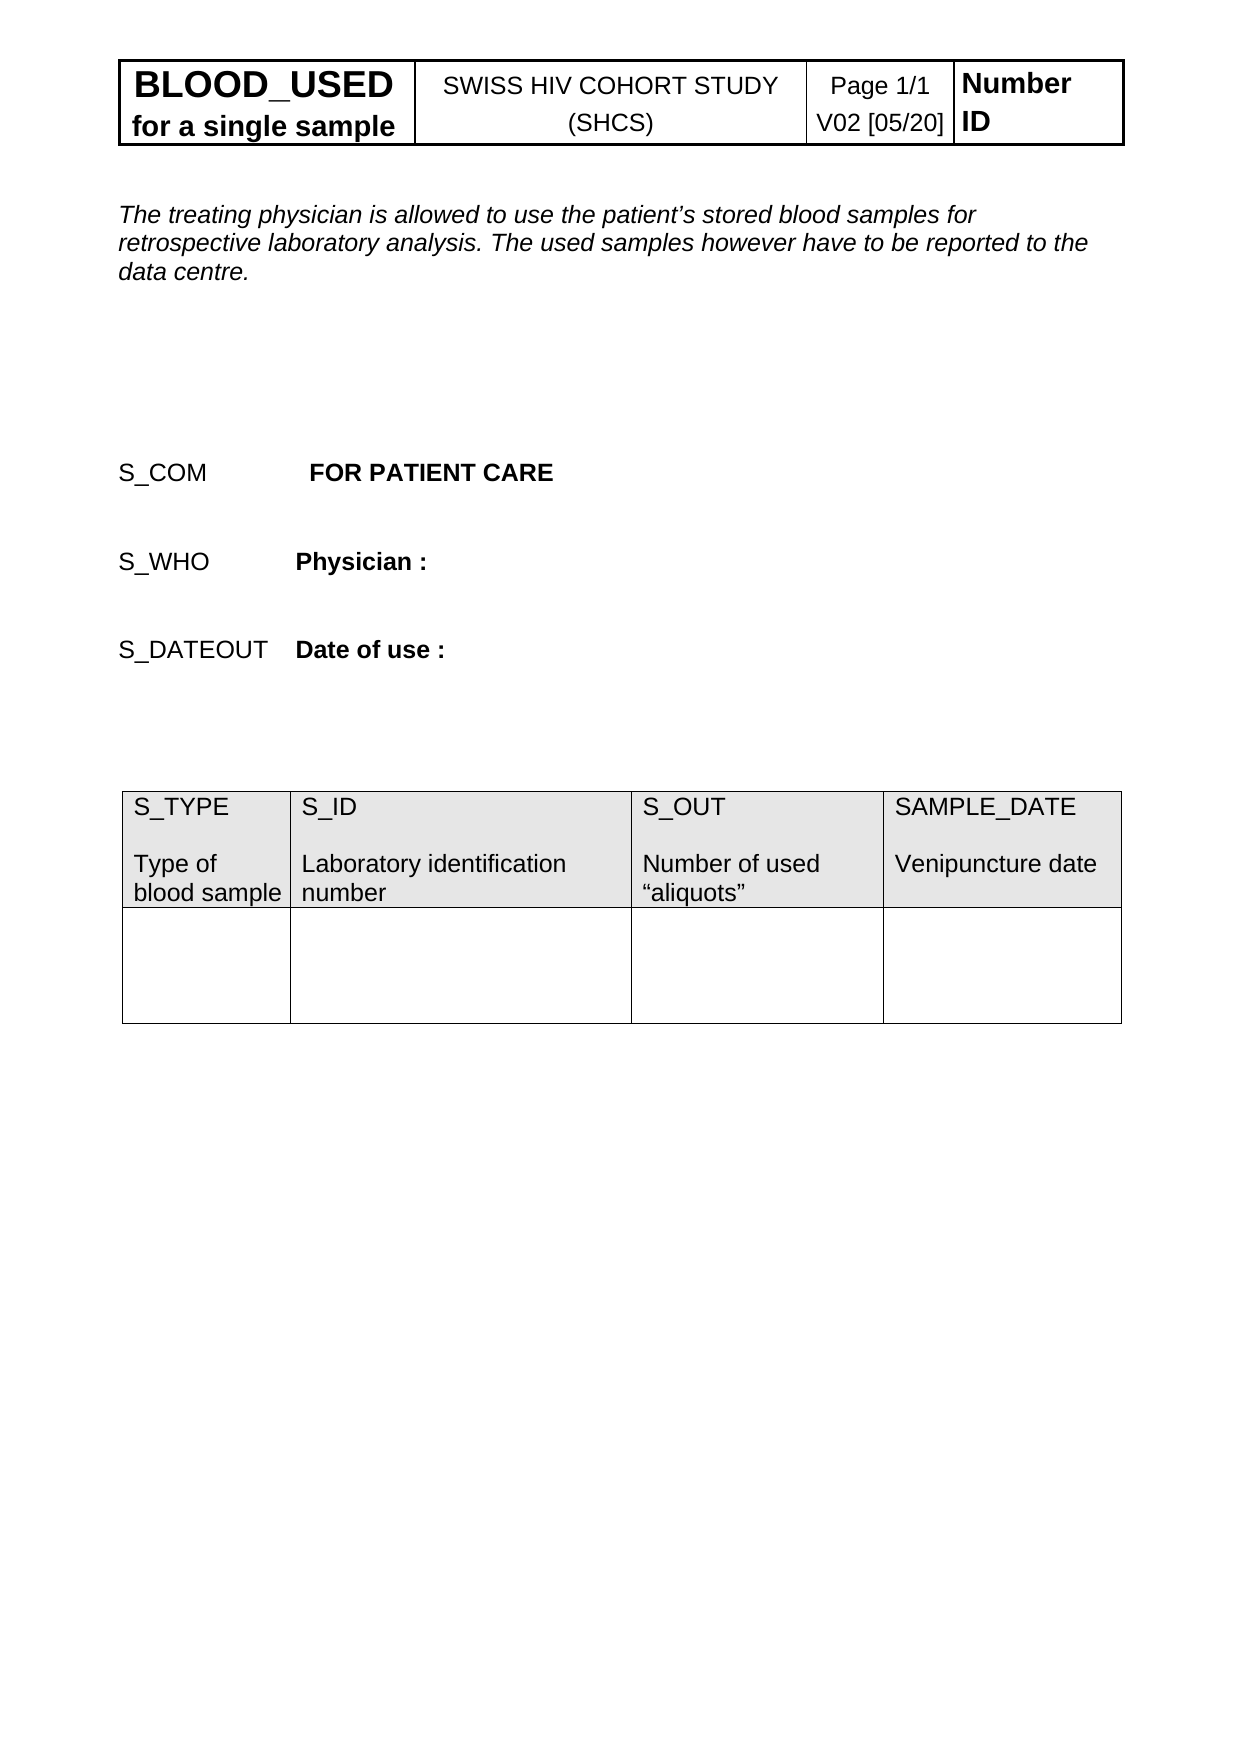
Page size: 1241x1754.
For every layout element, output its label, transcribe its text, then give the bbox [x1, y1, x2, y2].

table_header SAMPLE_DATE Venipuncture date [884, 792, 1121, 907]
table_header S_ID Laboratory identification number [291, 792, 631, 907]
table_header Page 1/1 V02 [05/20] [807, 62, 953, 143]
table_header BLOOD_USED for a single sample [121, 62, 414, 143]
text The treating physician is allowed to use the patient’s stored blood samples for retrospective laboratory analysis. The used samples however have to be reported to the data centre. [118, 200, 1122, 286]
table_cell [884, 908, 1121, 1023]
text S_DATEOUT Date of use : [118, 635, 1122, 666]
table_header SWISS HIV COHORT STUDY (SHCS) [416, 62, 806, 143]
table_cell [632, 908, 883, 1023]
table_header S_OUT Number of used “aliquots” [632, 792, 883, 907]
table_cell [291, 908, 631, 1023]
text S_COM FOR PATIENT CARE [118, 458, 1122, 489]
table_header Number ID [955, 62, 1122, 143]
table_cell [123, 908, 290, 1023]
table_header S_TYPE Type of blood sample [123, 792, 290, 907]
text S_WHO Physician : [118, 547, 1122, 578]
